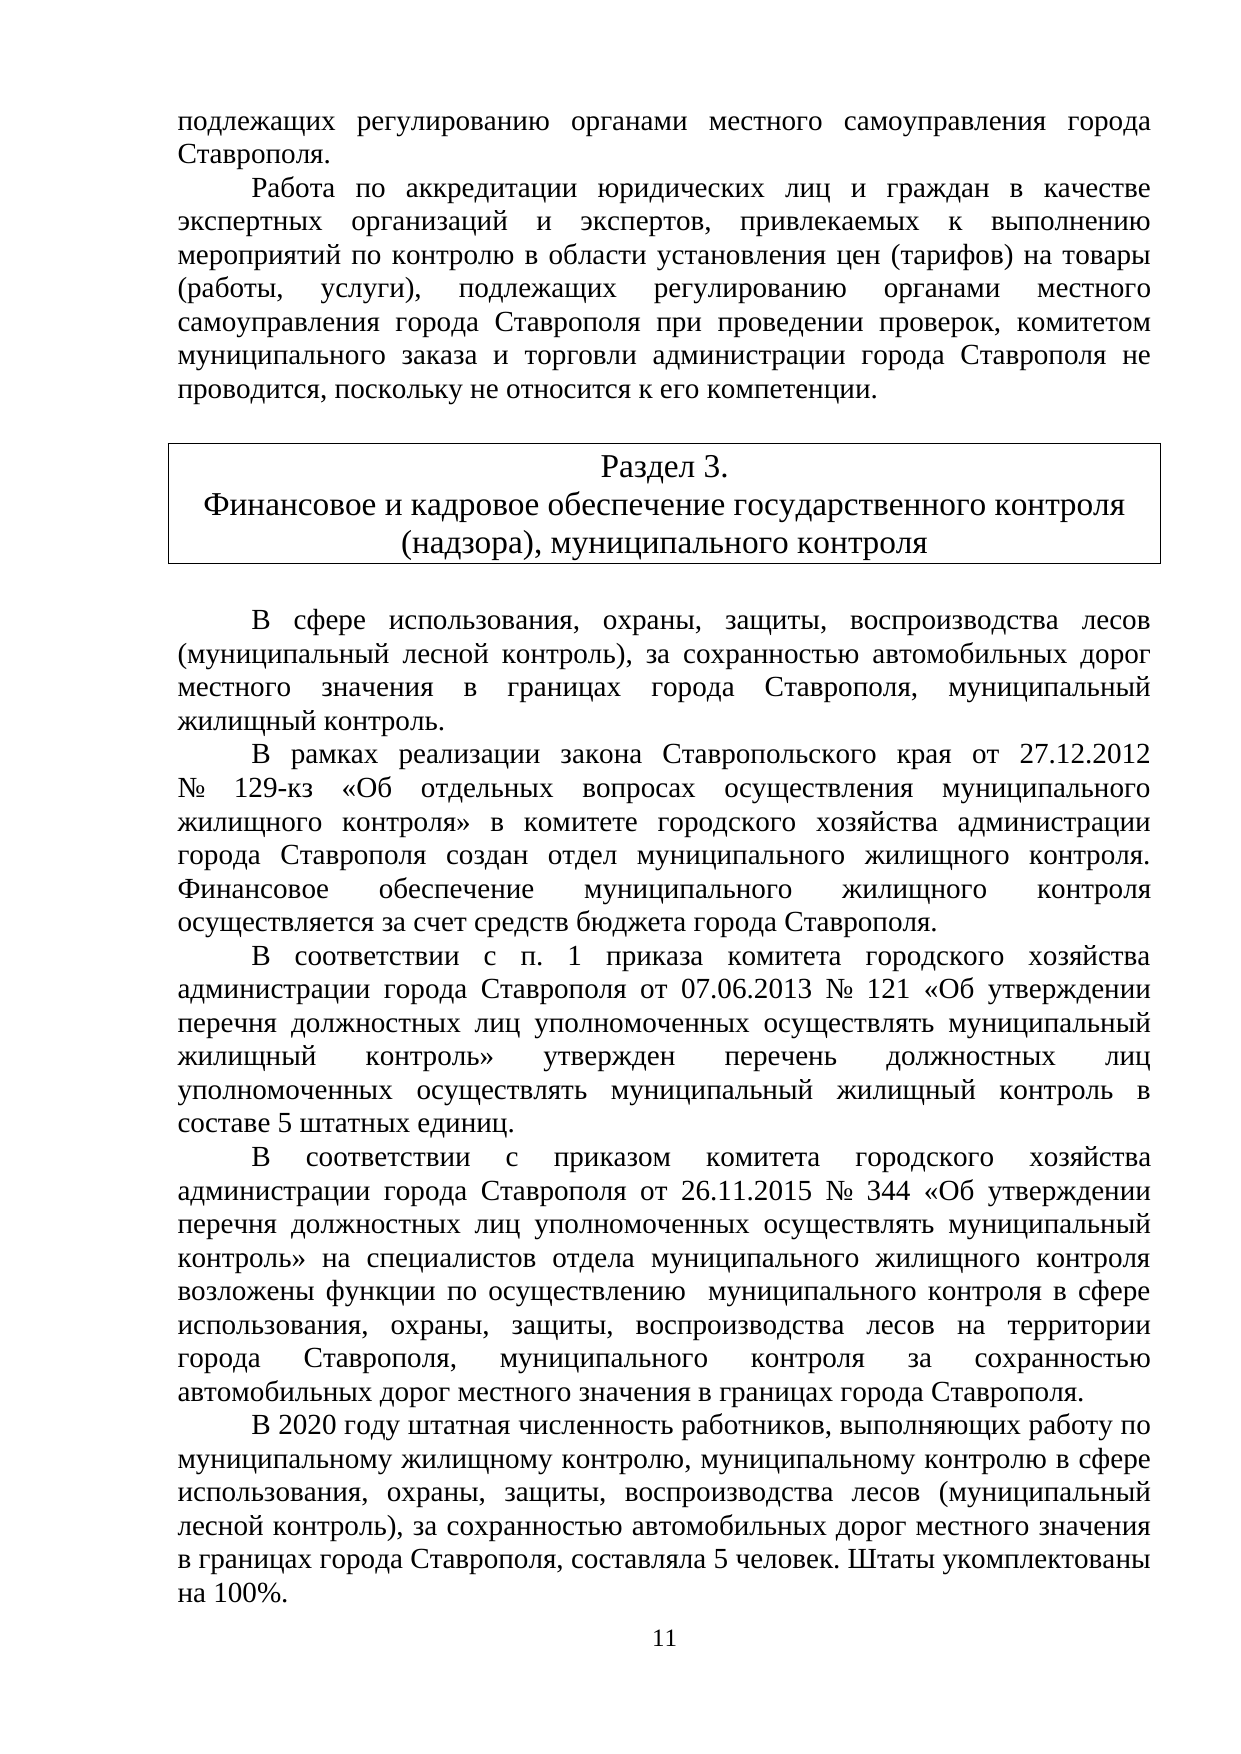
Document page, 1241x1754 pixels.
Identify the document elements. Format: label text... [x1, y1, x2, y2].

text В соответствии с п. 1 приказа комитета городского хозяйства администрации города Ставрополя от 07.06.2013 № 121 «Об утверждении перечня должностных лиц уполномоченных осуществлять муниципальный жилищный контроль» утвержден перечень должностных лиц уполномоченных осуществлять муниципальный жилищный контроль в составе 5 штатных единиц. [177, 938, 1152, 1139]
text В сфере использования, охраны, защиты, воспроизводства лесов (муниципальный лесной контроль), за сохранностью автомобильных дорог местного значения в границах города Ставрополя, муниципальный жилищный контроль. [177, 602, 1152, 737]
text В соответствии с приказом комитета городского хозяйства администрации города Ставрополя от 26.11.2015 № 344 «Об утверждении перечня должностных лиц уполномоченных осуществлять муниципальный контроль» на специалистов отдела муниципального жилищного контроля возложены функции по осуществлению муниципального контроля в сфере использования, охраны, защиты, воспроизводства лесов на территории города Ставрополя, муниципального контроля за сохранностью автомобильных дорог местного значения в границах города Ставрополя. [177, 1139, 1152, 1407]
text В 2020 году штатная численность работников, выполняющих работу по муниципальному жилищному контролю, муниципальному контролю в сфере использования, охраны, защиты, воспроизводства лесов (муниципальный лесной контроль), за сохранностью автомобильных дорог местного значения в границах города Ставрополя, составляла 5 человек. Штаты укомплектованы на 100%. [177, 1407, 1152, 1609]
text Раздел 3. [169, 444, 1160, 481]
text Работа по аккредитации юридических лиц и граждан в качестве экспертных организаций и экспертов, привлекаемых к выполнению мероприятий по контролю в области установления цен (тарифов) на товары (работы, услуги), подлежащих регулированию органами местного самоуправления города Ставрополя при проведении проверок, комитетом муниципального заказа и торговли администрации города Ставрополя не проводится, поскольку не относится к его компетенции. [177, 170, 1152, 404]
text Финансовое и кадровое обеспечение государственного контроля (надзора), муниципального контроля [169, 481, 1160, 563]
text В рамках реализации закона Ставропольского края от 27.12.2012 № 129-кз «Об отдельных вопросах осуществления муниципального жилищного контроля» в комитете городского хозяйства администрации города Ставрополя создан отдел муниципального жилищного контроля. Финансовое обеспечение муниципального жилищного контроля осуществляется за счет средств бюджета города Ставрополя. [177, 737, 1152, 938]
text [177, 103, 1152, 170]
